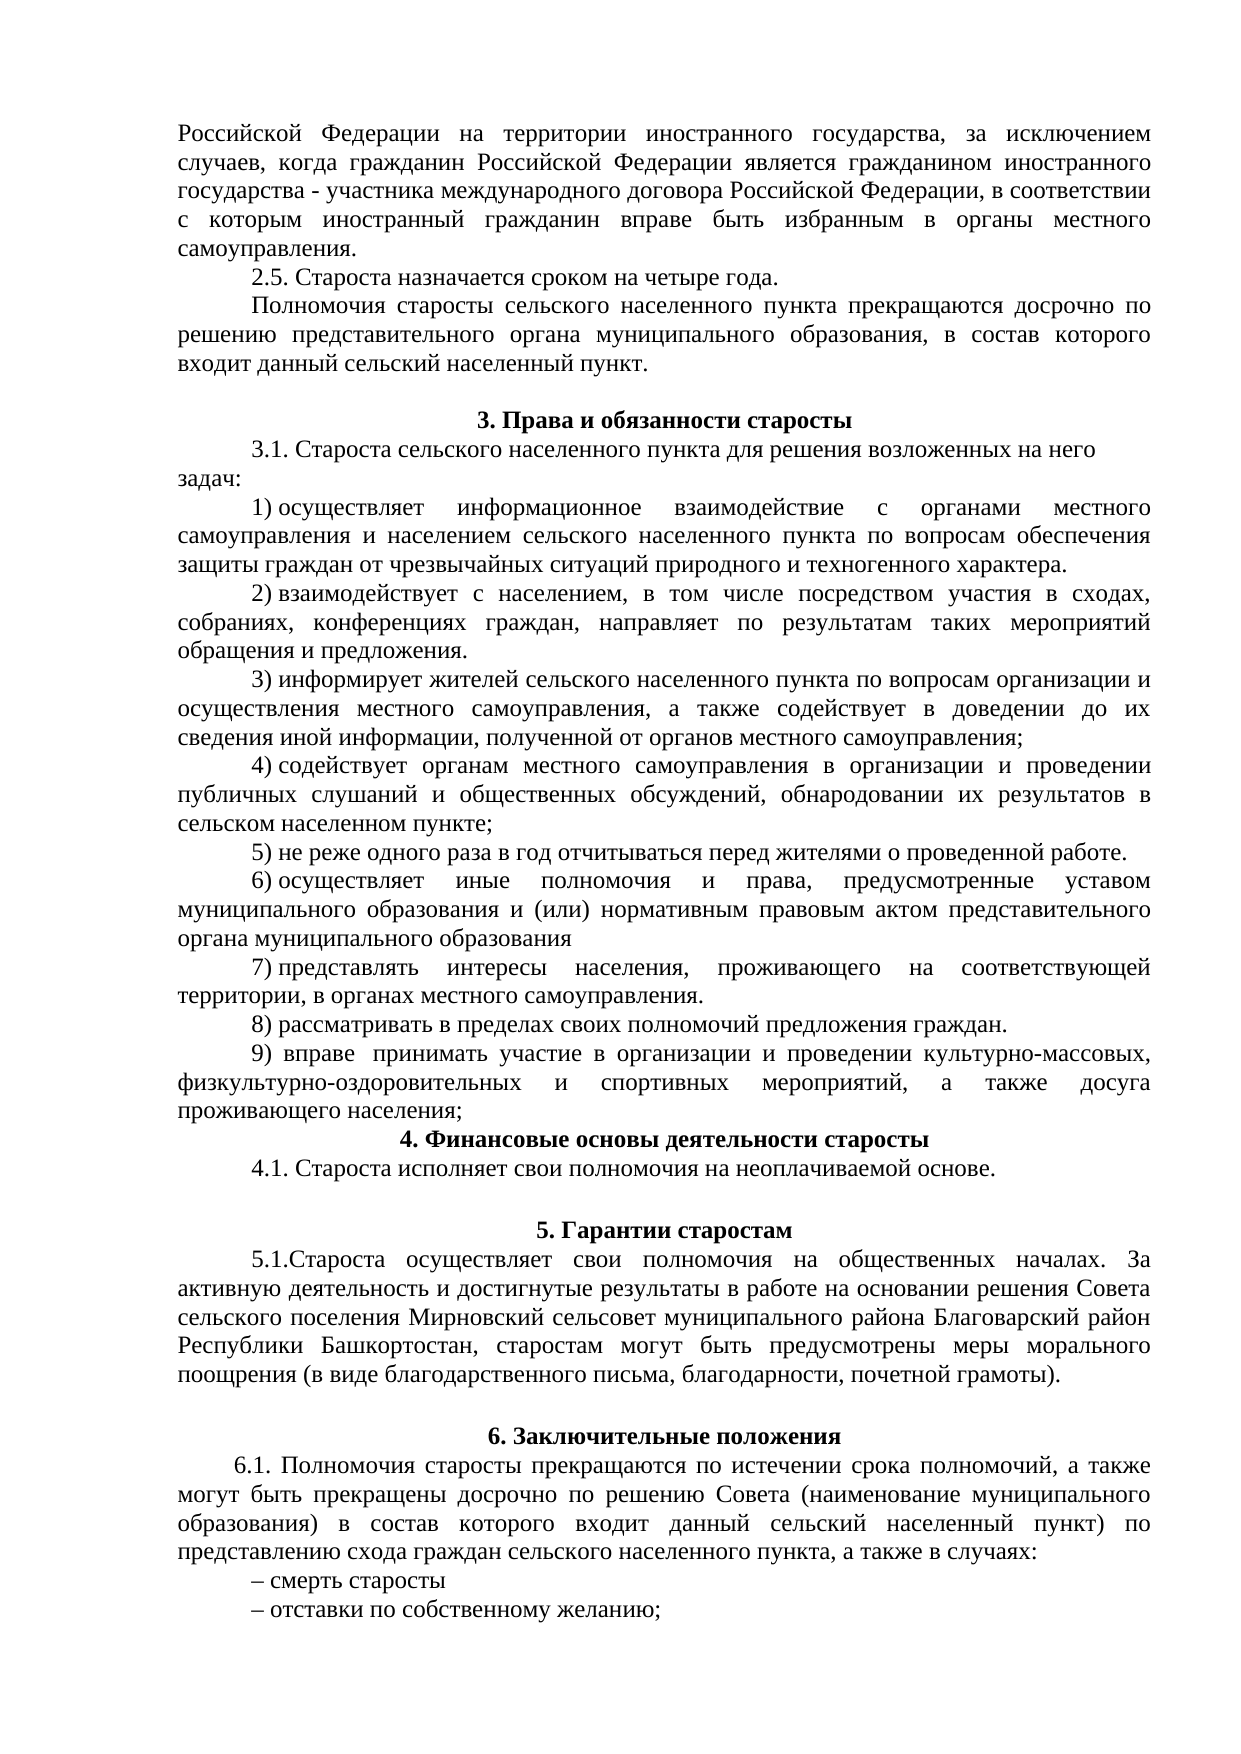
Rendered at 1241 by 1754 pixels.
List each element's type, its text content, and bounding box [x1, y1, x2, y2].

text 3. Права и обязанности старосты [177, 406, 1152, 434]
text 4. Финансовые основы деятельности старосты [177, 1124, 1152, 1153]
text Полномочия старосты сельского населенного пункта прекращаются досрочно по решению представительного органа муниципального образования, в состав которого входит данный сельский населенный пункт. [177, 291, 1152, 377]
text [177, 118, 1152, 262]
text – смерть старосты [177, 1565, 1152, 1594]
text 7) представлять интересы населения, проживающего на соответствующей территории, в органах местного самоуправления. [177, 952, 1152, 1009]
text 1) осуществляет информационное взаимодействие с органами местного самоуправления и населением сельского населенного пункта по вопросам обеспечения защиты граждан от чрезвычайных ситуаций природного и техногенного характера. [177, 492, 1152, 578]
text 5.1.Староста осуществляет свои полномочия на общественных началах. За активную деятельность и достигнутые результаты в работе на основании решения Совета сельского поселения Мирновский сельсовет муниципального района Благоварский район Республики Башкортостан, старостам могут быть предусмотрены меры морального поощрения (в виде благодарственного письма, благодарности, почетной грамоты). [177, 1244, 1152, 1388]
text – отставки по собственному желанию; [177, 1594, 1152, 1623]
text 6.1. Полномочия старосты прекращаются по истечении срока полномочий, а также могут быть прекращены досрочно по решению Совета (наименование муниципального образования) в состав которого входит данный сельский населенный пункт) по представлению схода граждан сельского населенного пункта, а также в случаях: [177, 1450, 1152, 1565]
text 4.1. Староста исполняет свои полномочия на неоплачиваемой основе. [177, 1153, 1152, 1182]
text 5. Гарантии старостам [177, 1215, 1152, 1244]
text 4) содействует органам местного самоуправления в организации и проведении публичных слушаний и общественных обсуждений, обнародовании их результатов в сельском населенном пункте; [177, 751, 1152, 837]
text 2.5. Староста назначается сроком на четыре года. [177, 262, 1152, 291]
text 2) взаимодействует с населением, в том числе посредством участия в сходах, собраниях, конференциях граждан, направляет по результатам таких мероприятий обращения и предложения. [177, 578, 1152, 664]
text 5) не реже одного раза в год отчитываться перед жителями о проведенной работе. [177, 837, 1152, 866]
text 3) информирует жителей сельского населенного пункта по вопросам организации и осуществления местного самоуправления, а также содействует в доведении до их сведения иной информации, полученной от органов местного самоуправления; [177, 664, 1152, 751]
text 3.1. Староста сельского населенного пункта для решения возложенных на него задач: [177, 434, 1152, 492]
text 6. Заключительные положения [177, 1421, 1152, 1450]
text 8) рассматривать в пределах своих полномочий предложения граждан. [177, 1009, 1152, 1038]
text 6) осуществляет иные полномочия и права, предусмотренные уставом муниципального образования и (или) нормативным правовым актом представительного органа муниципального образования [177, 866, 1152, 952]
text 9) вправе принимать участие в организации и проведении культурно-массовых, физкультурно-оздоровительных и спортивных мероприятий, а также досуга проживающего населения; [177, 1038, 1152, 1124]
